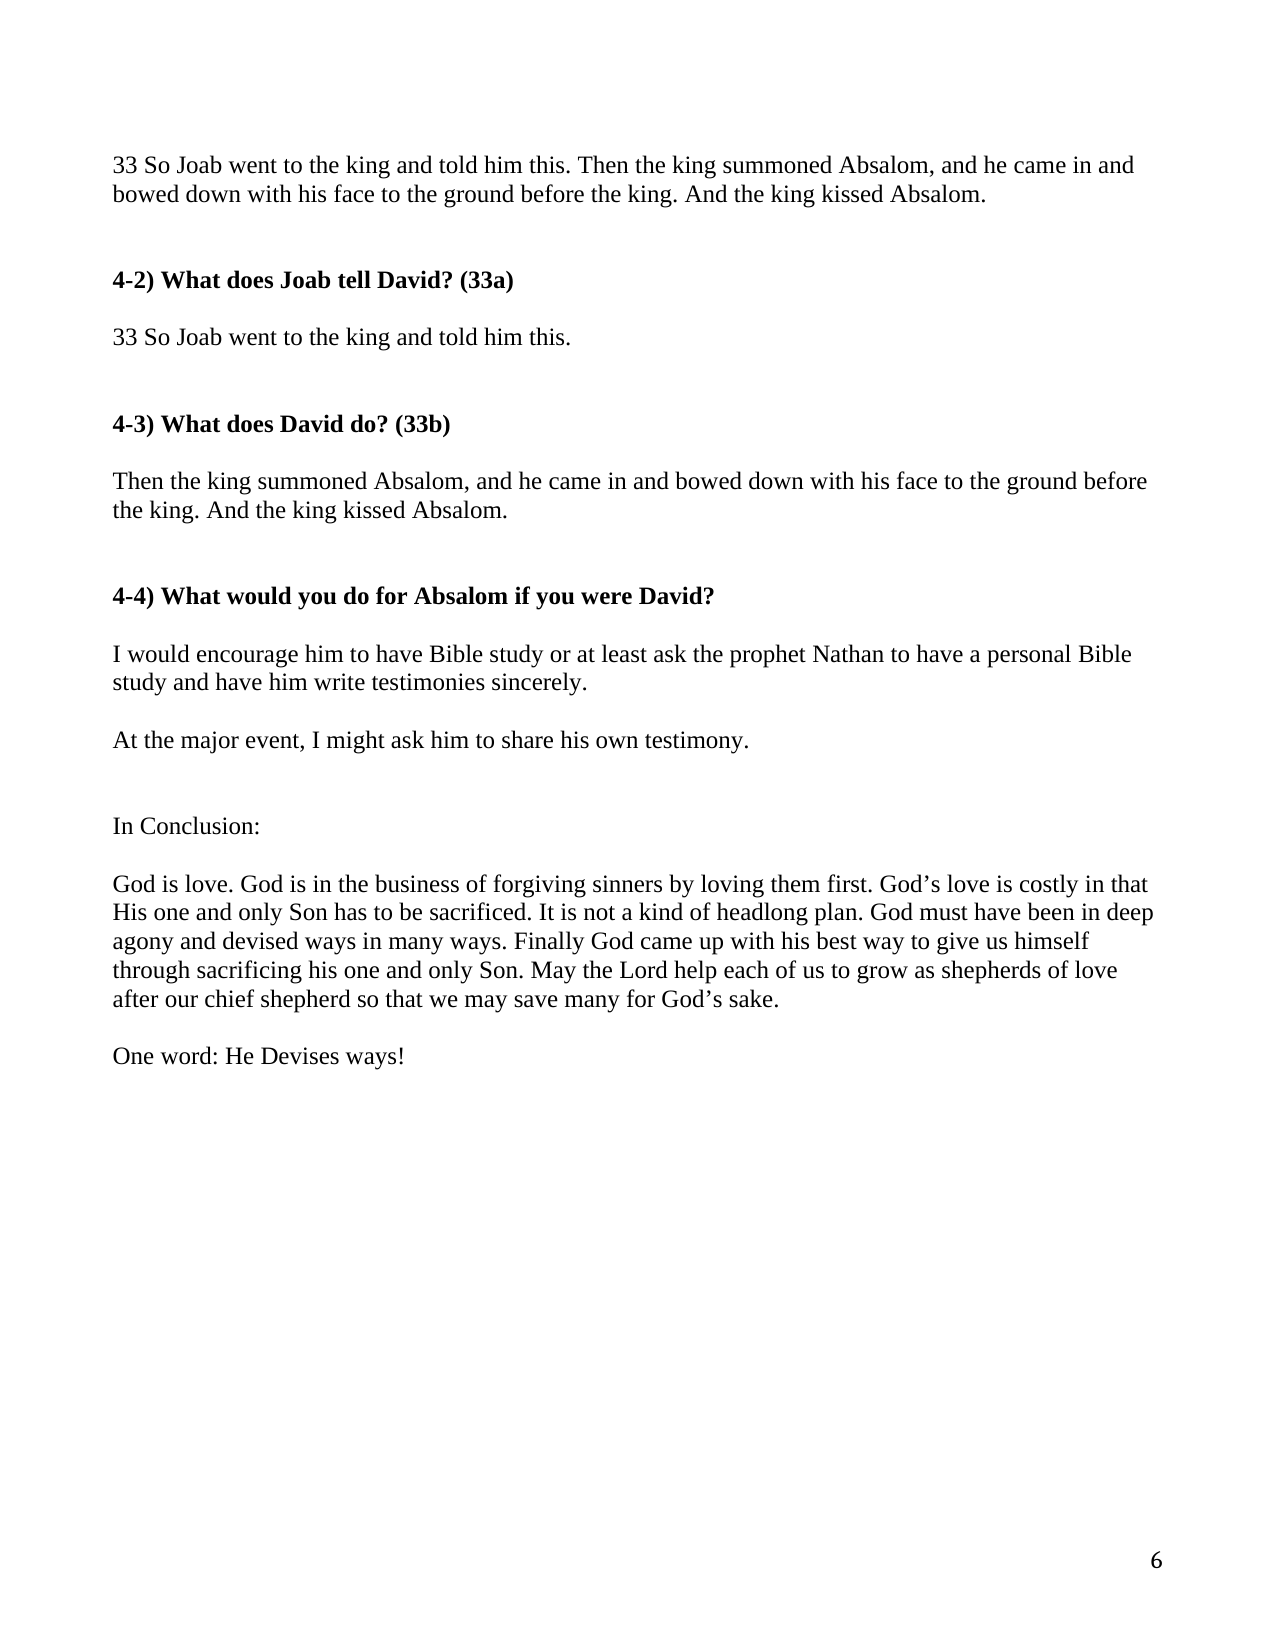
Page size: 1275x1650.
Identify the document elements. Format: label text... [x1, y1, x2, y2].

text At the major event, I might ask him to share his own testimony. [112, 725, 1162, 754]
text One word: He Devises ways! [112, 1041, 1162, 1070]
text 4-2) What does Joab tell David? (33a) [112, 265, 1162, 294]
text God is love. God is in the business of forgiving sinners by loving them first. God’s love is costly in that His one and only Son has to be sacrificed. It is not a kind of headlong plan. God must have been in deep agony and devised ways in many ways. Finally God came up with his best way to give us himself through sacrificing his one and only Son. May the Lord help each of us to grow as shepherds of love after our chief shepherd so that we may save many for God’s sake. [112, 869, 1162, 1012]
text 4-3) What does David do? (33b) [112, 409, 1162, 437]
text 33 So Joab went to the king and told him this. [112, 322, 1162, 351]
text 4-4) What would you do for Absalom if you were David? [112, 581, 1162, 610]
text I would encourage him to have Bible study or at least ask the prophet Nathan to have a personal Bible study and have him write testimonies sincerely. [112, 639, 1162, 696]
text 33 So Joab went to the king and told him this. Then the king summoned Absalom, and he came in and bowed down with his face to the ground before the king. And the king kissed Absalom. [112, 150, 1162, 207]
text In Conclusion: [112, 811, 1162, 840]
text Then the king summoned Absalom, and he came in and bowed down with his face to the ground before the king. And the king kissed Absalom. [112, 466, 1162, 524]
